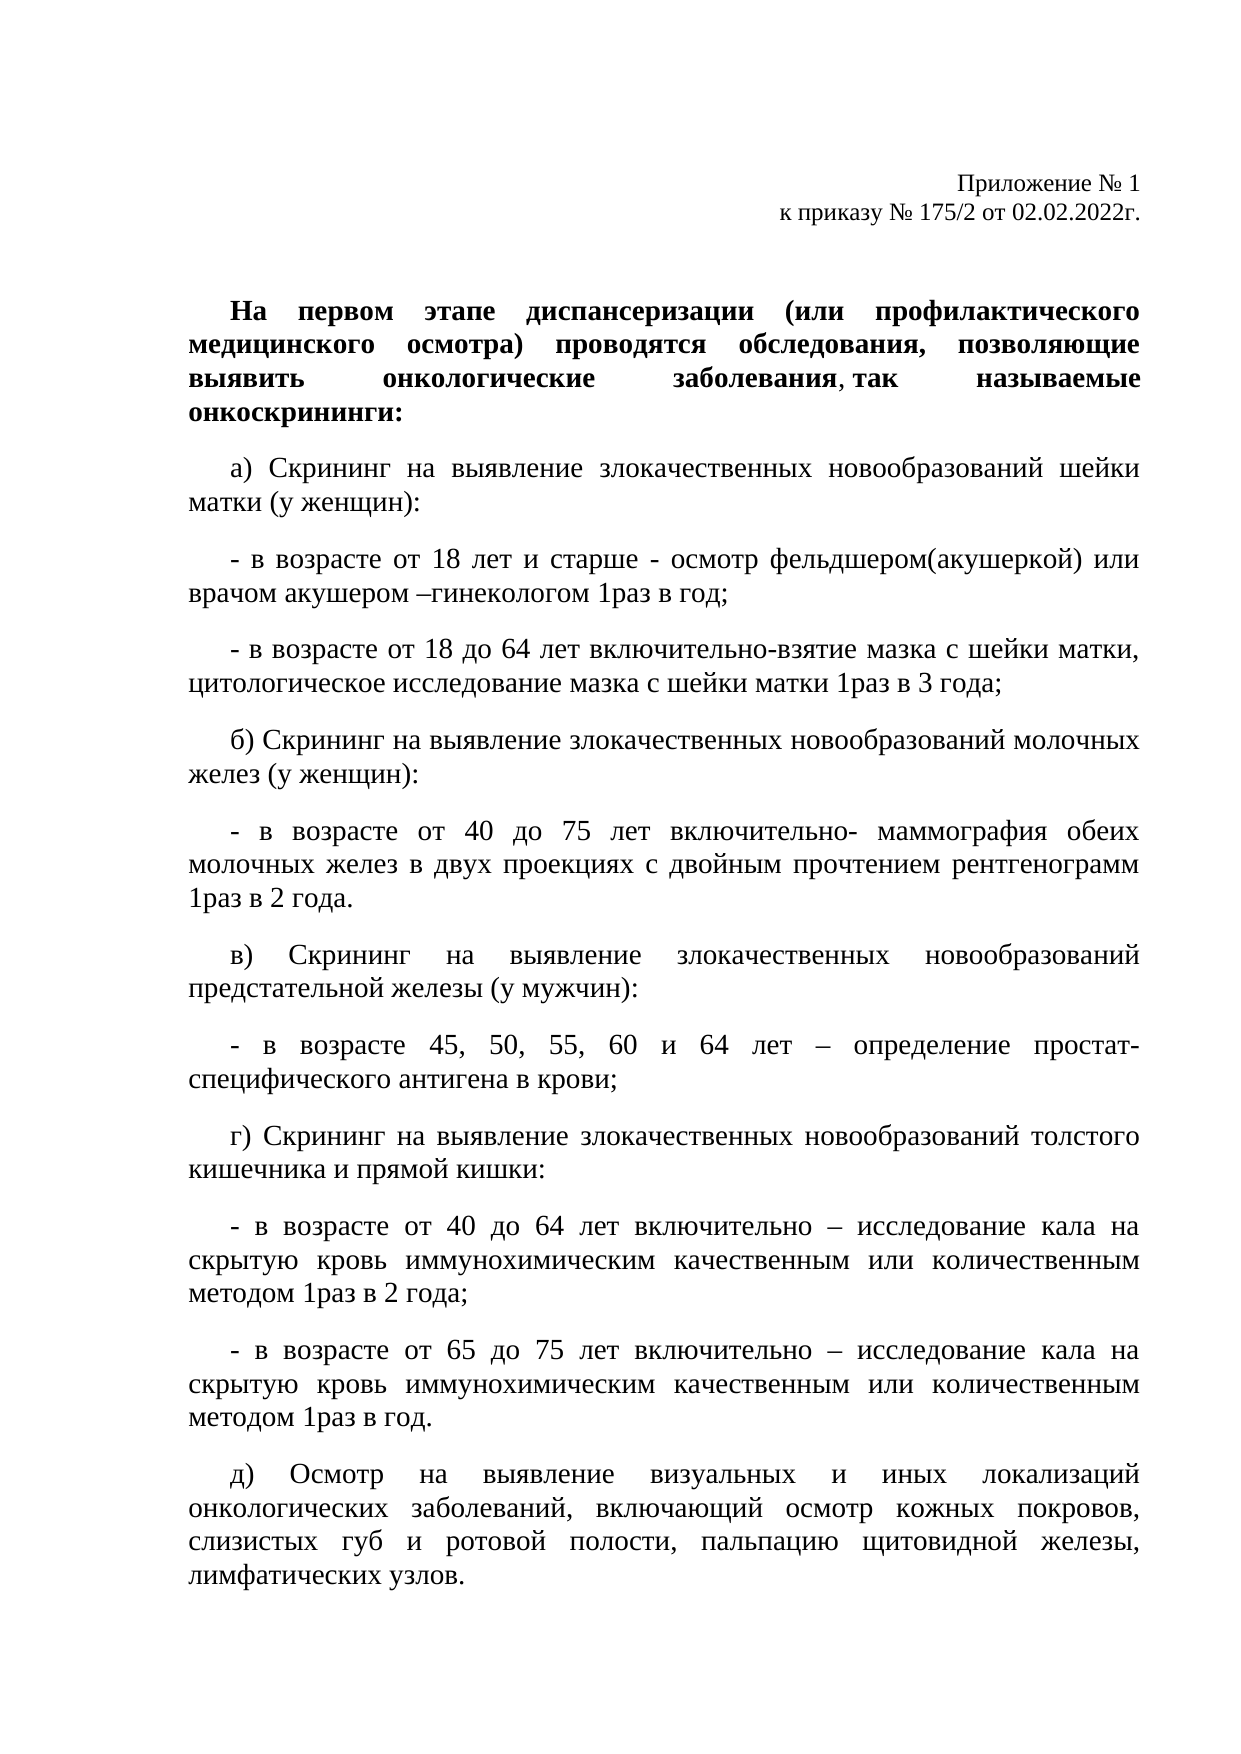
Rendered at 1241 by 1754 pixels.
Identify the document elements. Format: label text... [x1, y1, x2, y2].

text На первом этапе диспансеризации (или профилактического медицинского осмотра) проводятся обследования, позволяющие выявить онкологические заболевания, так называемые онкоскрининги: [188, 293, 1141, 427]
text б) Скрининг на выявление злокачественных новообразований молочных желез (у женщин): [188, 722, 1141, 789]
text Приложение № 1 [188, 168, 1141, 197]
text а) Скрининг на выявление злокачественных новообразований шейки матки (у женщин): [188, 451, 1141, 518]
text - в возрасте от 18 до 64 лет включительно-взятие мазка с шейки матки, цитологическое исследование мазка с шейки матки 1раз в 3 года; [188, 632, 1141, 699]
text - в возрасте от 40 до 75 лет включительно- маммография обеих молочных желез в двух проекциях с двойным прочтением рентгенограмм 1раз в 2 года. [188, 813, 1141, 913]
text - в возрасте от 40 до 64 лет включительно – исследование кала на скрытую кровь иммунохимическим качественным или количественным методом 1раз в 2 года; [188, 1208, 1141, 1309]
text - в возрасте от 65 до 75 лет включительно – исследование кала на скрытую кровь иммунохимическим качественным или количественным методом 1раз в год. [188, 1332, 1141, 1433]
text - в возрасте от 18 лет и старше - осмотр фельдшером(акушеркой) или врачом акушером –гинекологом 1раз в год; [188, 541, 1141, 608]
text в) Скрининг на выявление злокачественных новообразований предстательной железы (у мужчин): [188, 937, 1141, 1004]
text к приказу № 175/2 от 02.02.2022г. [188, 197, 1141, 226]
text - в возрасте 45, 50, 55, 60 и 64 лет – определение простат-специфического антигена в крови; [188, 1027, 1141, 1094]
text г) Скрининг на выявление злокачественных новообразований толстого кишечника и прямой кишки: [188, 1118, 1141, 1185]
text д) Осмотр на выявление визуальных и иных локализаций онкологических заболеваний, включающий осмотр кожных покровов, слизистых губ и ротовой полости, пальпацию щитовидной железы, лимфатических узлов. [188, 1456, 1141, 1591]
